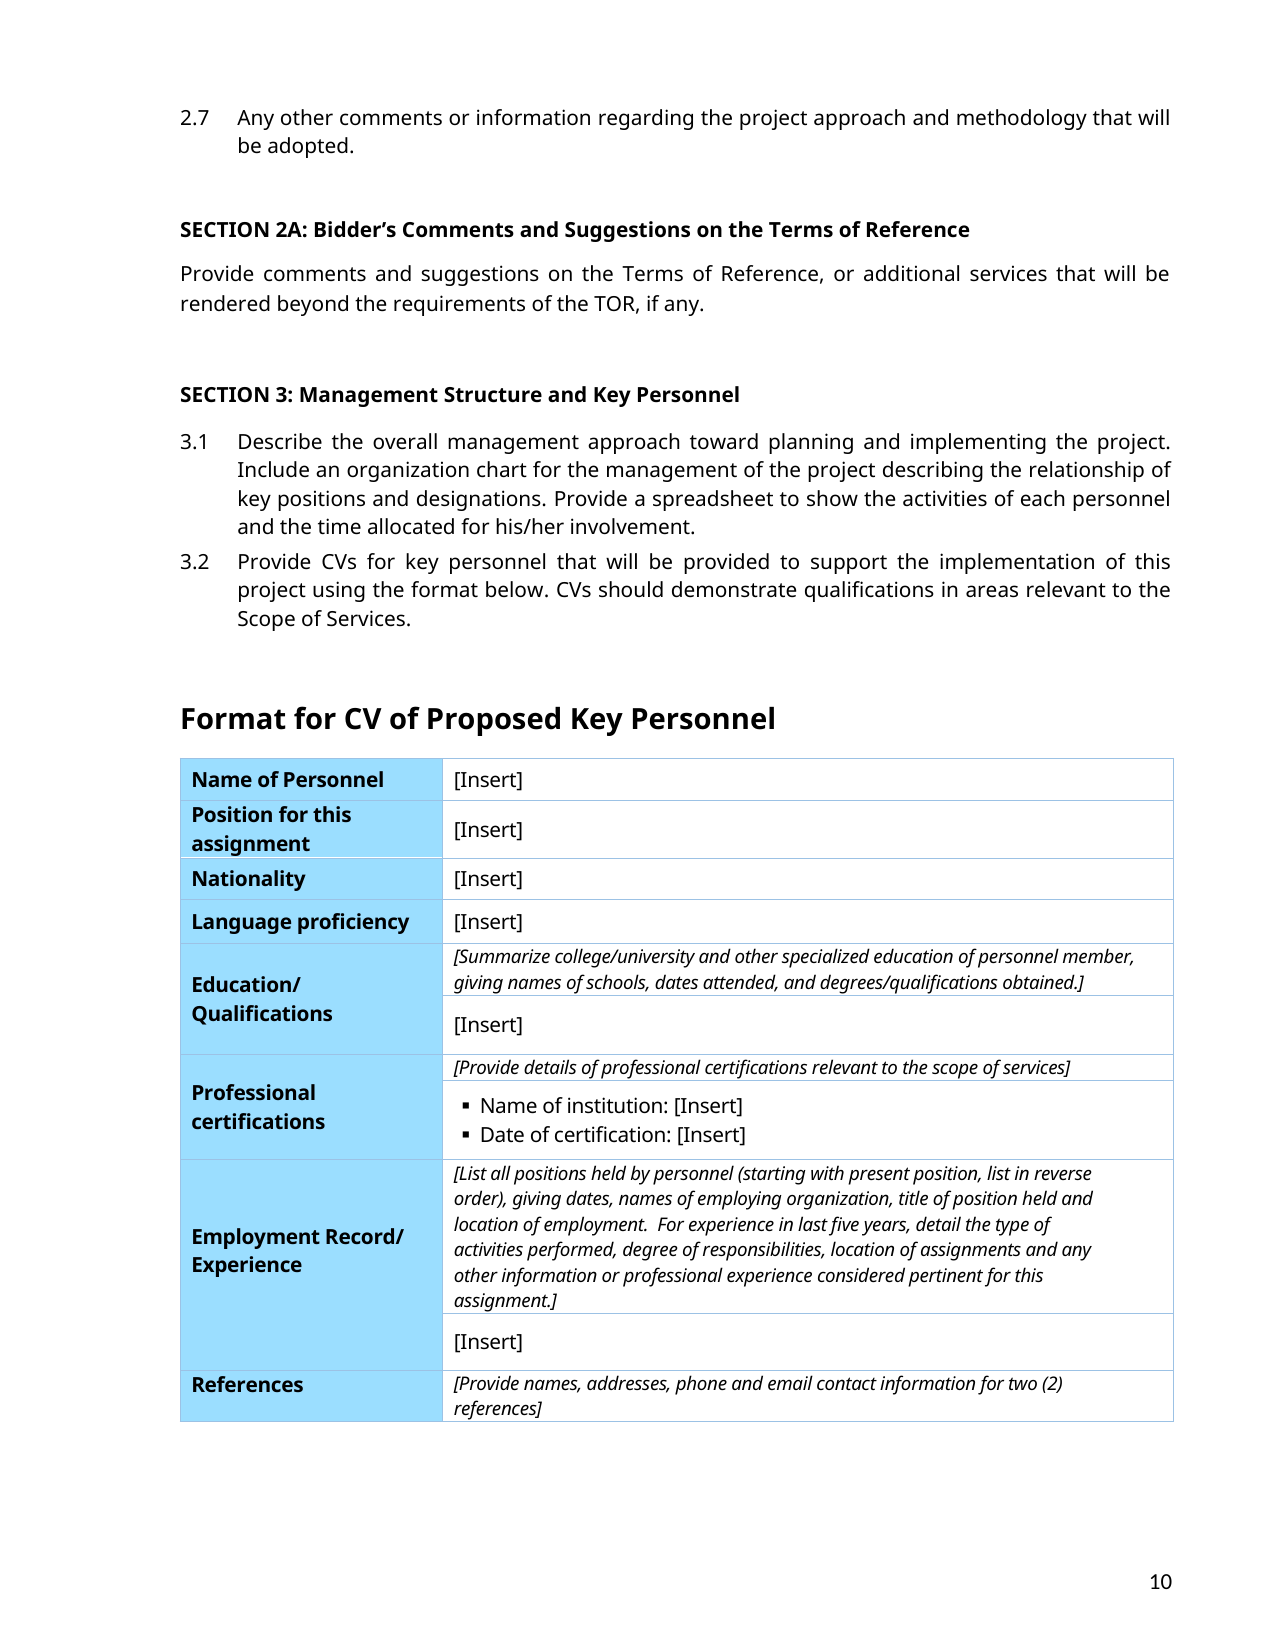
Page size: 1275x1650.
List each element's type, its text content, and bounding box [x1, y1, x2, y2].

table_cell [Insert] [443, 801, 1173, 857]
list Describe the overall management approach toward planning and implementing the project. Include an organization chart for the management of the project describing the relationship of key positions and designations. Provide a spreadsheet to show the activities of each personnel and the time allocated for his/her involvement. [180, 427, 1172, 541]
table_cell [Provide names, addresses, phone and email contact information for two (2) references] [443, 1371, 1173, 1421]
list Provide CVs for key personnel that will be provided to support the implementation of this project using the format below. CVs should demonstrate qualifications in areas relevant to the Scope of Services. [180, 547, 1172, 632]
text Provide comments and suggestions on the Terms of Reference, or additional services that will be rendered beyond the requirements of the TOR, if any. [180, 259, 1172, 318]
table_cell Professional certifications [181, 1055, 442, 1159]
table_cell [Insert] [443, 859, 1173, 899]
table_cell [List all positions held by personnel (starting with present position, list in reverse order), giving dates, names of employing organization, title of position held and location of employment. For experience in last five years, detail the type of activities performed, degree of responsibilities, location of assignments and any other information or professional experience considered pertinent for this assignment.] [443, 1160, 1173, 1313]
table_cell [Insert] [443, 900, 1173, 943]
table_cell Language proficiency [181, 900, 442, 943]
list Any other comments or information regarding the project approach and methodology that will be adopted. [180, 103, 1172, 160]
table_cell References [181, 1371, 442, 1421]
table_cell Name of institution: [Insert] Date of certification: [Insert] [443, 1081, 1173, 1159]
table_header Name of Personnel [181, 759, 442, 800]
text SECTION 2A: Bidder’s Comments and Suggestions on the Terms of Reference [180, 216, 1172, 244]
table_cell Position for this assignment [181, 801, 442, 857]
table_cell [Insert] [443, 996, 1173, 1054]
table_cell Nationality [181, 859, 442, 899]
table_cell Employment Record/ Experience [181, 1160, 442, 1370]
table_cell [Summarize college/university and other specialized education of personnel member, giving names of schools, dates attended, and degrees/qualifications obtained.] [443, 944, 1173, 995]
table_cell [Provide details of professional certifications relevant to the scope of services] [443, 1055, 1173, 1080]
text Format for CV of Proposed Key Personnel [180, 698, 1172, 738]
table_cell Education/ Qualifications [181, 944, 442, 1054]
table_header [Insert] [443, 759, 1173, 800]
text SECTION 3: Management Structure and Key Personnel [180, 380, 1172, 408]
table_cell [Insert] [443, 1314, 1173, 1370]
